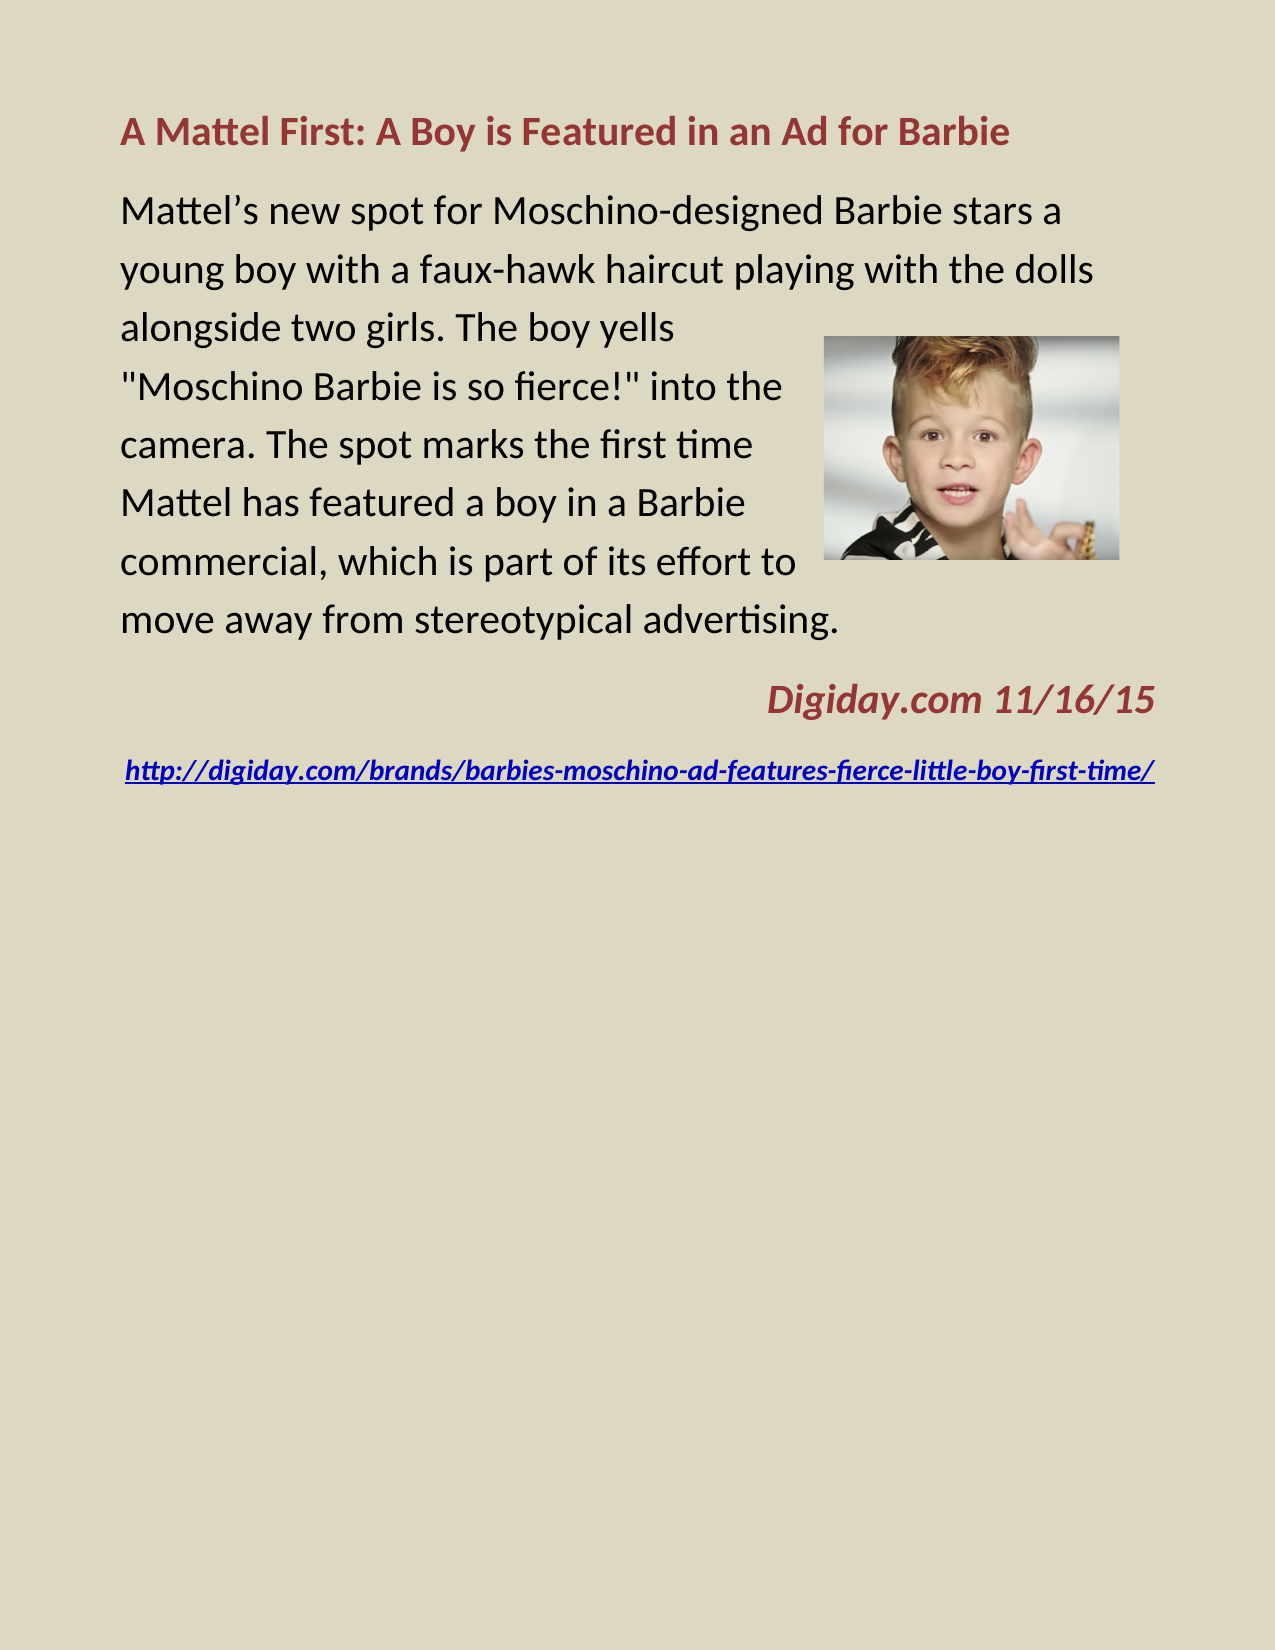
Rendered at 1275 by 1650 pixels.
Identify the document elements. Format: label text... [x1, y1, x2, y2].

text A Mattel First: A Boy is Featured in an Ad for Barbie [120, 105, 1155, 156]
text http://digiday.com/brands/barbies-moschino-ad-features-fierce-little-boy-first-time/ [120, 752, 1155, 787]
text Digiday.com 11/16/15 [120, 673, 1155, 723]
picture [822, 336, 1119, 559]
text Mattel’s new spot for Moschino-designed Barbie stars a young boy with a faux-hawk haircut playing with the dolls alongside two girls. The boy yells "Moschino Barbie is so fierce!" into the camera. The spot marks the first time Mattel has featured a boy in a Barbie commercial, which is part of its effort to move away from stereotypical advertising. [120, 184, 1155, 644]
